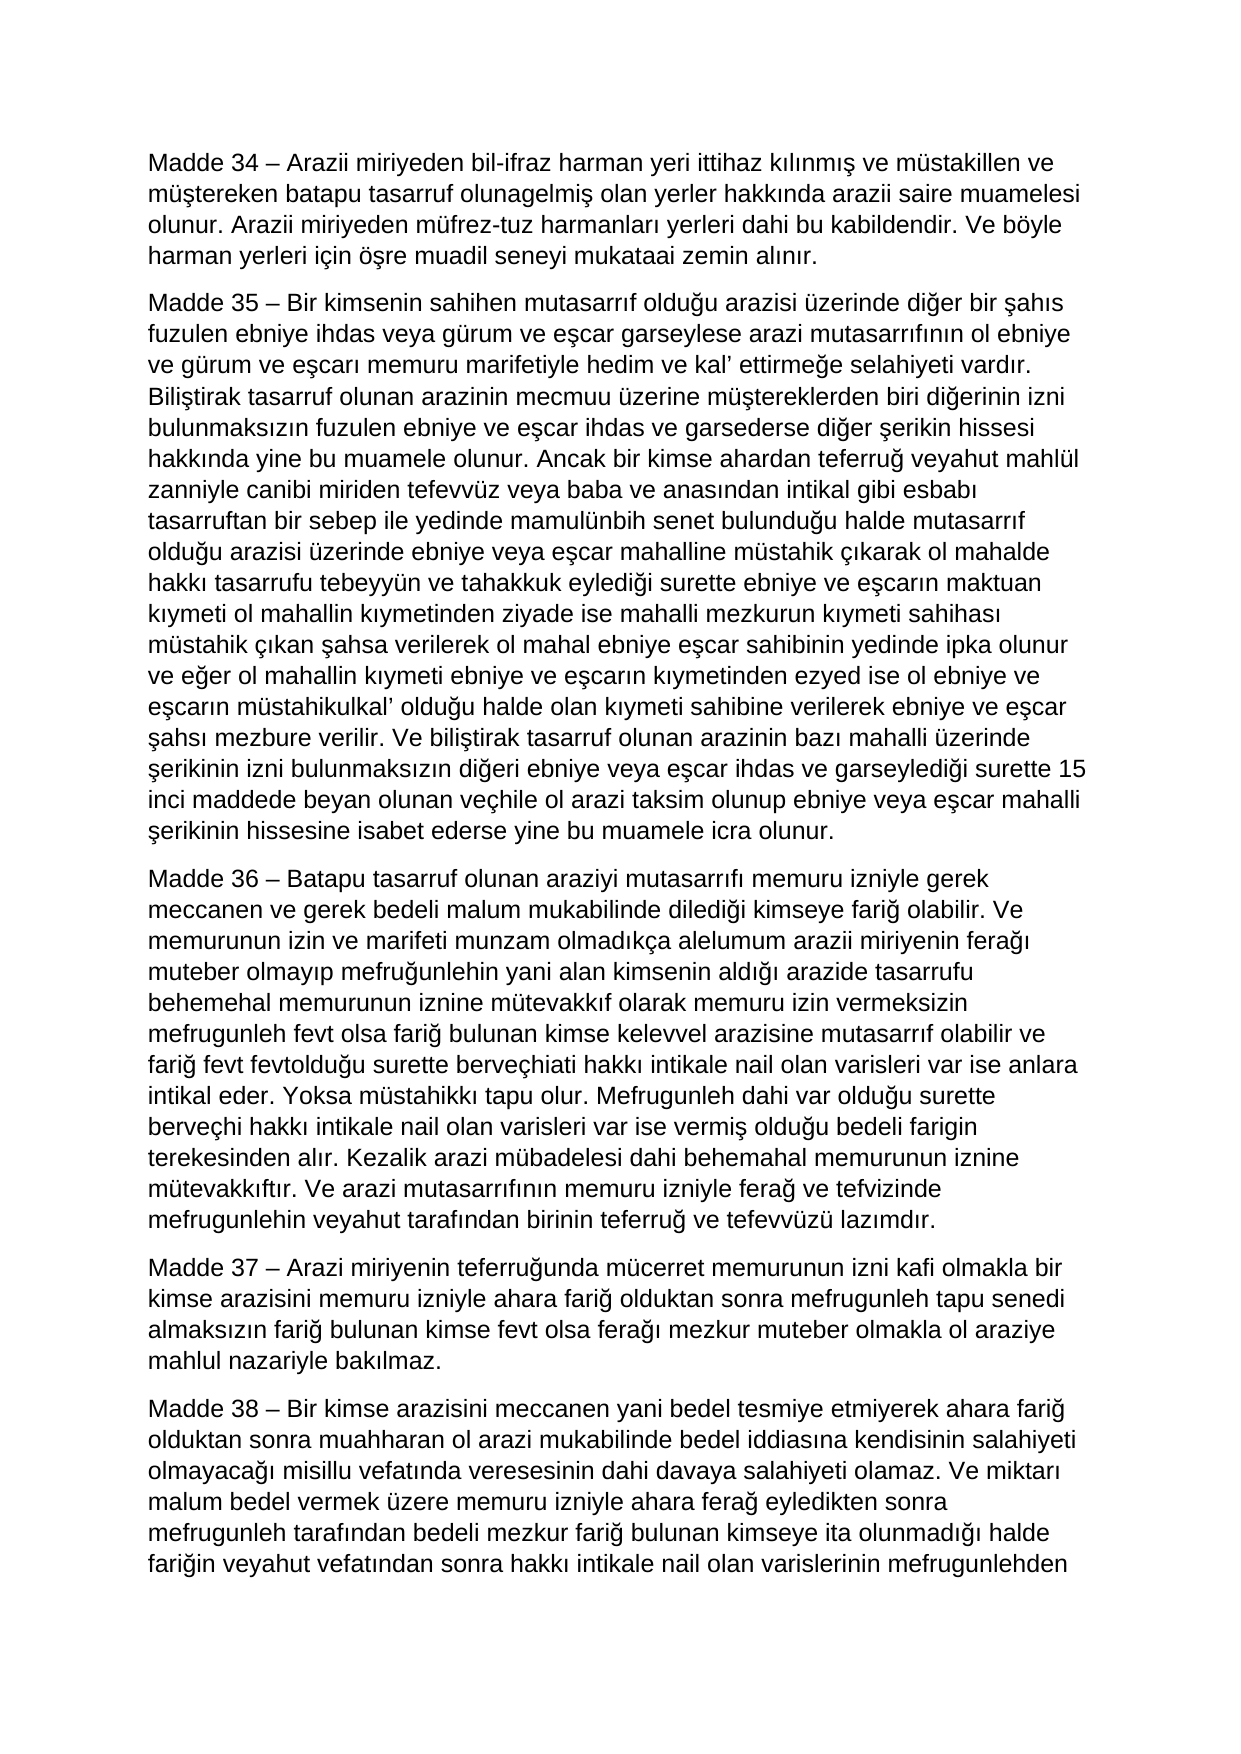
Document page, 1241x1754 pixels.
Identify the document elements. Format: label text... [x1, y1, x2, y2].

text Madde 35 – Bir kimsenin sahihen mutasarrıf olduğu arazisi üzerinde diğer bir şahıs fuzulen ebniye ihdas veya gürum ve eşcar garseylese arazi mutasarrıfının ol ebniye ve gürum ve eşcarı memuru marifetiyle hedim ve kal’ ettirmeğe selahiyeti vardır. Biliştirak tasarruf olunan arazinin mecmuu üzerine müştereklerden biri diğerinin izni bulunmaksızın fuzulen ebniye ve eşcar ihdas ve garsederse diğer şerikin hissesi hakkında yine bu muamele olunur. Ancak bir kimse ahardan teferruğ veyahut mahlül zanniyle canibi miriden tefevvüz veya baba ve anasından intikal gibi esbabı tasarruftan bir sebep ile yedinde mamulünbih senet bulunduğu halde mutasarrıf olduğu arazisi üzerinde ebniye veya eşcar mahalline müstahik çıkarak ol mahalde hakkı tasarrufu tebeyyün ve tahakkuk eylediği surette ebniye ve eşcarın maktuan kıymeti ol mahallin kıymetinden ziyade ise mahalli mezkurun kıymeti sahihası müstahik çıkan şahsa verilerek ol mahal ebniye eşcar sahibinin yedinde ipka olunur ve eğer ol mahallin kıymeti ebniye ve eşcarın kıymetinden ezyed ise ol ebniye ve eşcarın müstahikulkal’ olduğu halde olan kıymeti sahibine verilerek ebniye ve eşcar şahsı mezbure verilir. Ve biliştirak tasarruf olunan arazinin bazı mahalli üzerinde şerikinin izni bulunmaksızın diğeri ebniye veya eşcar ihdas ve garseylediği surette 15 inci maddede beyan olunan veçhile ol arazi taksim olunup ebniye veya eşcar mahalli şerikinin hissesine isabet ederse yine bu muamele icra olunur. [148, 288, 1093, 845]
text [148, 1394, 1093, 1578]
text Madde 37 – Arazi miriyenin teferruğunda mücerret memurunun izni kafi olmakla bir kimse arazisini memuru izniyle ahara fariğ olduktan sonra mefrugunleh tapu senedi almaksızın fariğ bulunan kimse fevt olsa ferağı mezkur muteber olmakla ol araziye mahlul nazariyle bakılmaz. [148, 1253, 1093, 1375]
text Madde 34 – Arazii miriyeden bil-ifraz harman yeri ittihaz kılınmış ve müstakillen ve müştereken batapu tasarruf olunagelmiş olan yerler hakkında arazii saire muamelesi olunur. Arazii miriyeden müfrez-tuz harmanları yerleri dahi bu kabildendir. Ve böyle harman yerleri için öşre muadil seneyi mukataai zemin alınır. [148, 148, 1093, 269]
text Madde 36 – Batapu tasarruf olunan araziyi mutasarrıfı memuru izniyle gerek meccanen ve gerek bedeli malum mukabilinde dilediği kimseye fariğ olabilir. Ve memurunun izin ve marifeti munzam olmadıkça alelumum arazii miriyenin ferağı muteber olmayıp mefruğunlehin yani alan kimsenin aldığı arazide tasarrufu behemehal memurunun iznine mütevakkıf olarak memuru izin vermeksizin mefrugunleh fevt olsa fariğ bulunan kimse kelevvel arazisine mutasarrıf olabilir ve fariğ fevt fevtolduğu surette berveçhiati hakkı intikale nail olan varisleri var ise anlara intikal eder. Yoksa müstahikkı tapu olur. Mefrugunleh dahi var olduğu surette berveçhi hakkı intikale nail olan varisleri var ise vermiş olduğu bedeli farigin terekesinden alır. Kezalik arazi mübadelesi dahi behemahal memurunun iznine mütevakkıftır. Ve arazi mutasarrıfının memuru izniyle ferağ ve tefvizinde mefrugunlehin veyahut tarafından birinin teferruğ ve tefevvüzü lazımdır. [148, 864, 1093, 1234]
